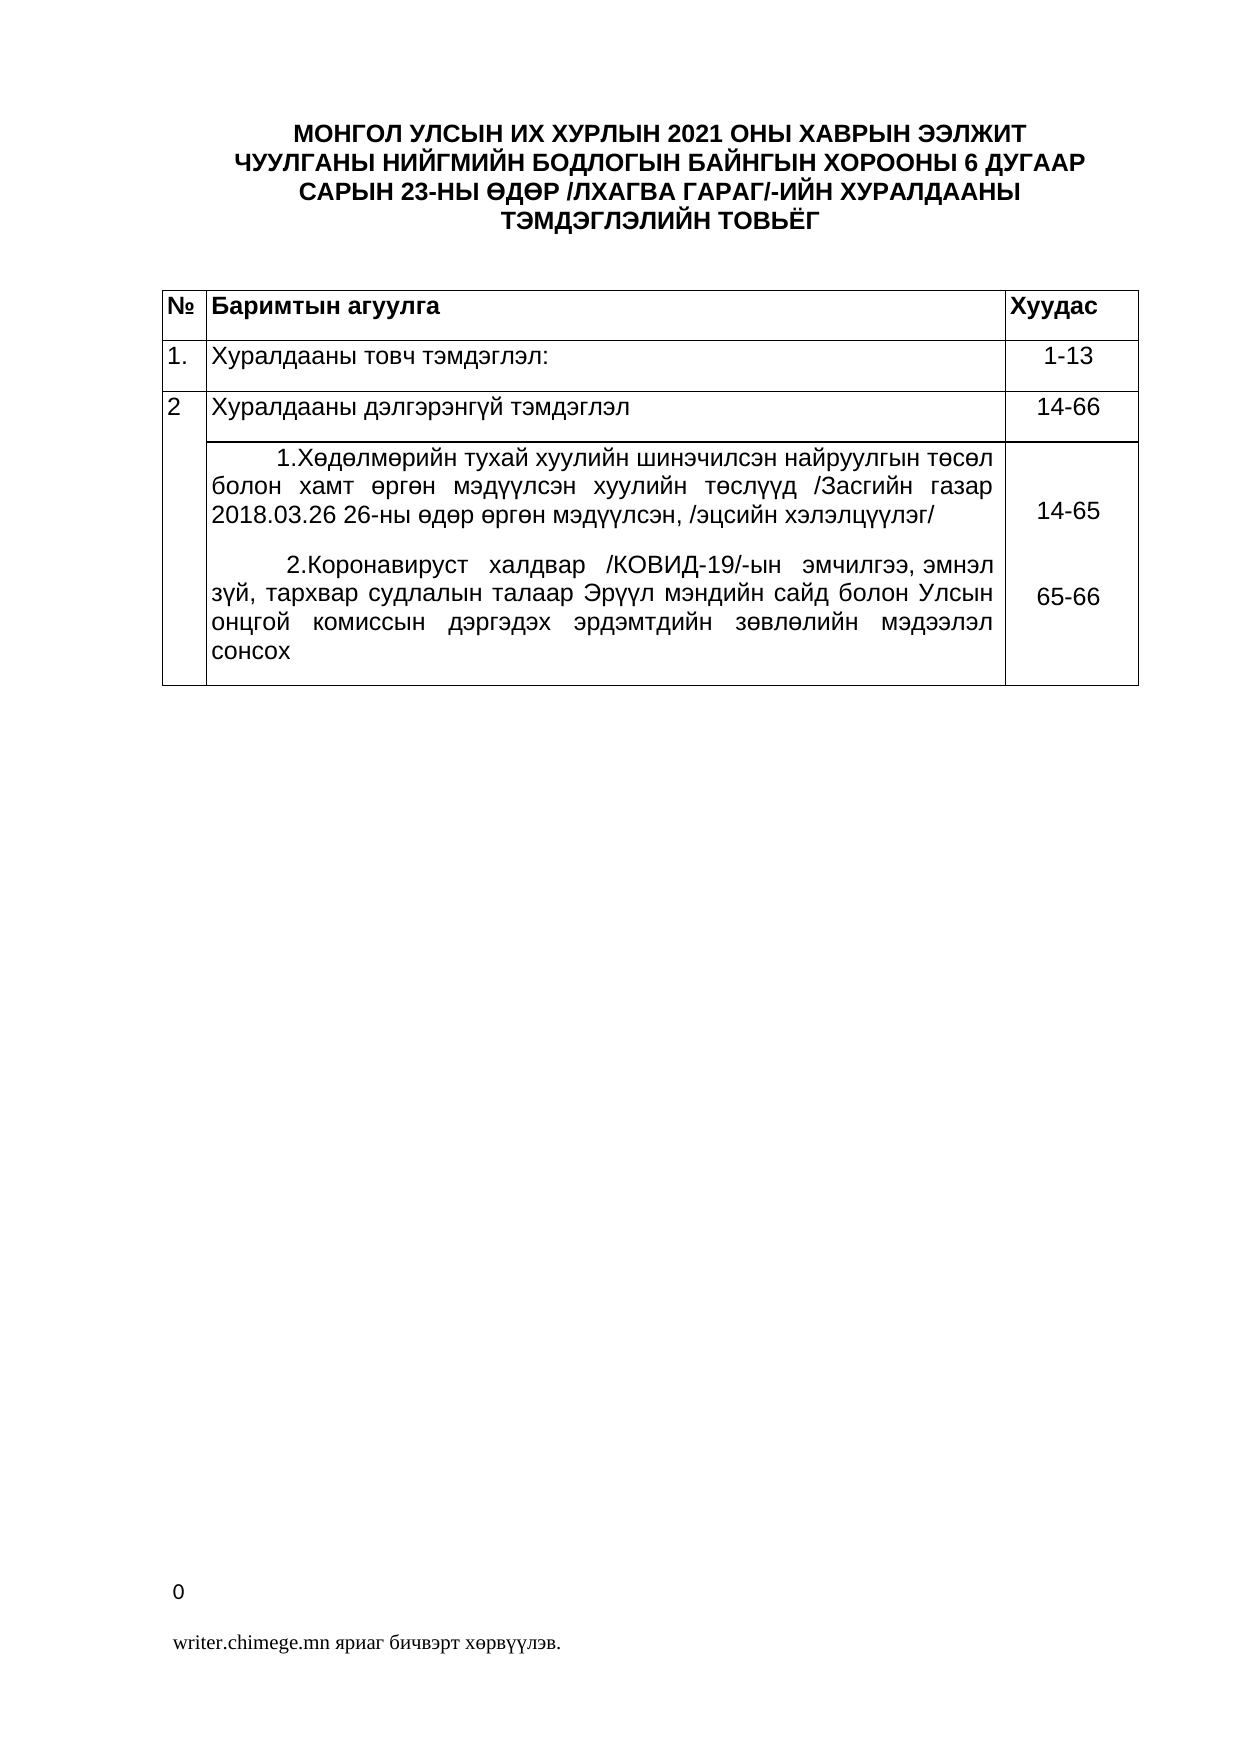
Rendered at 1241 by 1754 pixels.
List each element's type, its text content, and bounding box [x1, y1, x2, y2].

table_cell Хуралдааны дэлгэрэнгүй тэмдэглэл [207, 392, 1005, 441]
text ТЭМДЭГЛЭЛИЙН ТОВЬЁГ [173, 206, 1147, 234]
table_header № [163, 291, 206, 340]
table_cell 14-65 65-66 [1006, 443, 1138, 685]
text ЧУУЛГАНЫ НИЙГМИЙН БОДЛОГЫН БАЙНГЫН ХОРООНЫ 6 ДУГААР [173, 148, 1147, 177]
table_header Баримтын агуулга [207, 291, 1005, 340]
table_cell 1. [163, 341, 206, 391]
text САРЫН 23-НЫ ӨДӨР /ЛХАГВА ГАРАГ/-ИЙН ХУРАЛДААНЫ [173, 177, 1147, 206]
table_cell Хуралдааны товч тэмдэглэл: [207, 341, 1005, 391]
table_cell 1.Хөдөлмөрийн тухай хуулийн шинэчилсэн найруулгын төсөл болон хамт өргөн мэдүүлсэн хуулийн төслүүд /Засгийн газар 2018.03.26 26-ны өдөр өргөн мэдүүлсэн, /эцсийн хэлэлцүүлэг/ 2.Коронавируст халдвар /КОВИД-19/-ын эмчилгээ, эмнэл зүй, тархвар судлалын талаар Эрүүл мэндийн сайд болон Улсын онцгой комиссын дэргэдэх эрдэмтдийн зөвлөлийн мэдээлэл сонсох [207, 443, 1005, 685]
table_cell 2 [163, 392, 206, 441]
table_cell 14-66 [1006, 392, 1138, 441]
text МОНГОЛ УЛСЫН ИХ ХУРЛЫН 2021 ОНЫ ХАВРЫН ЭЭЛЖИТ [173, 119, 1147, 148]
table_cell 1-13 [1006, 341, 1138, 391]
table_cell [163, 441, 206, 685]
table_header Хуудас [1006, 291, 1138, 340]
